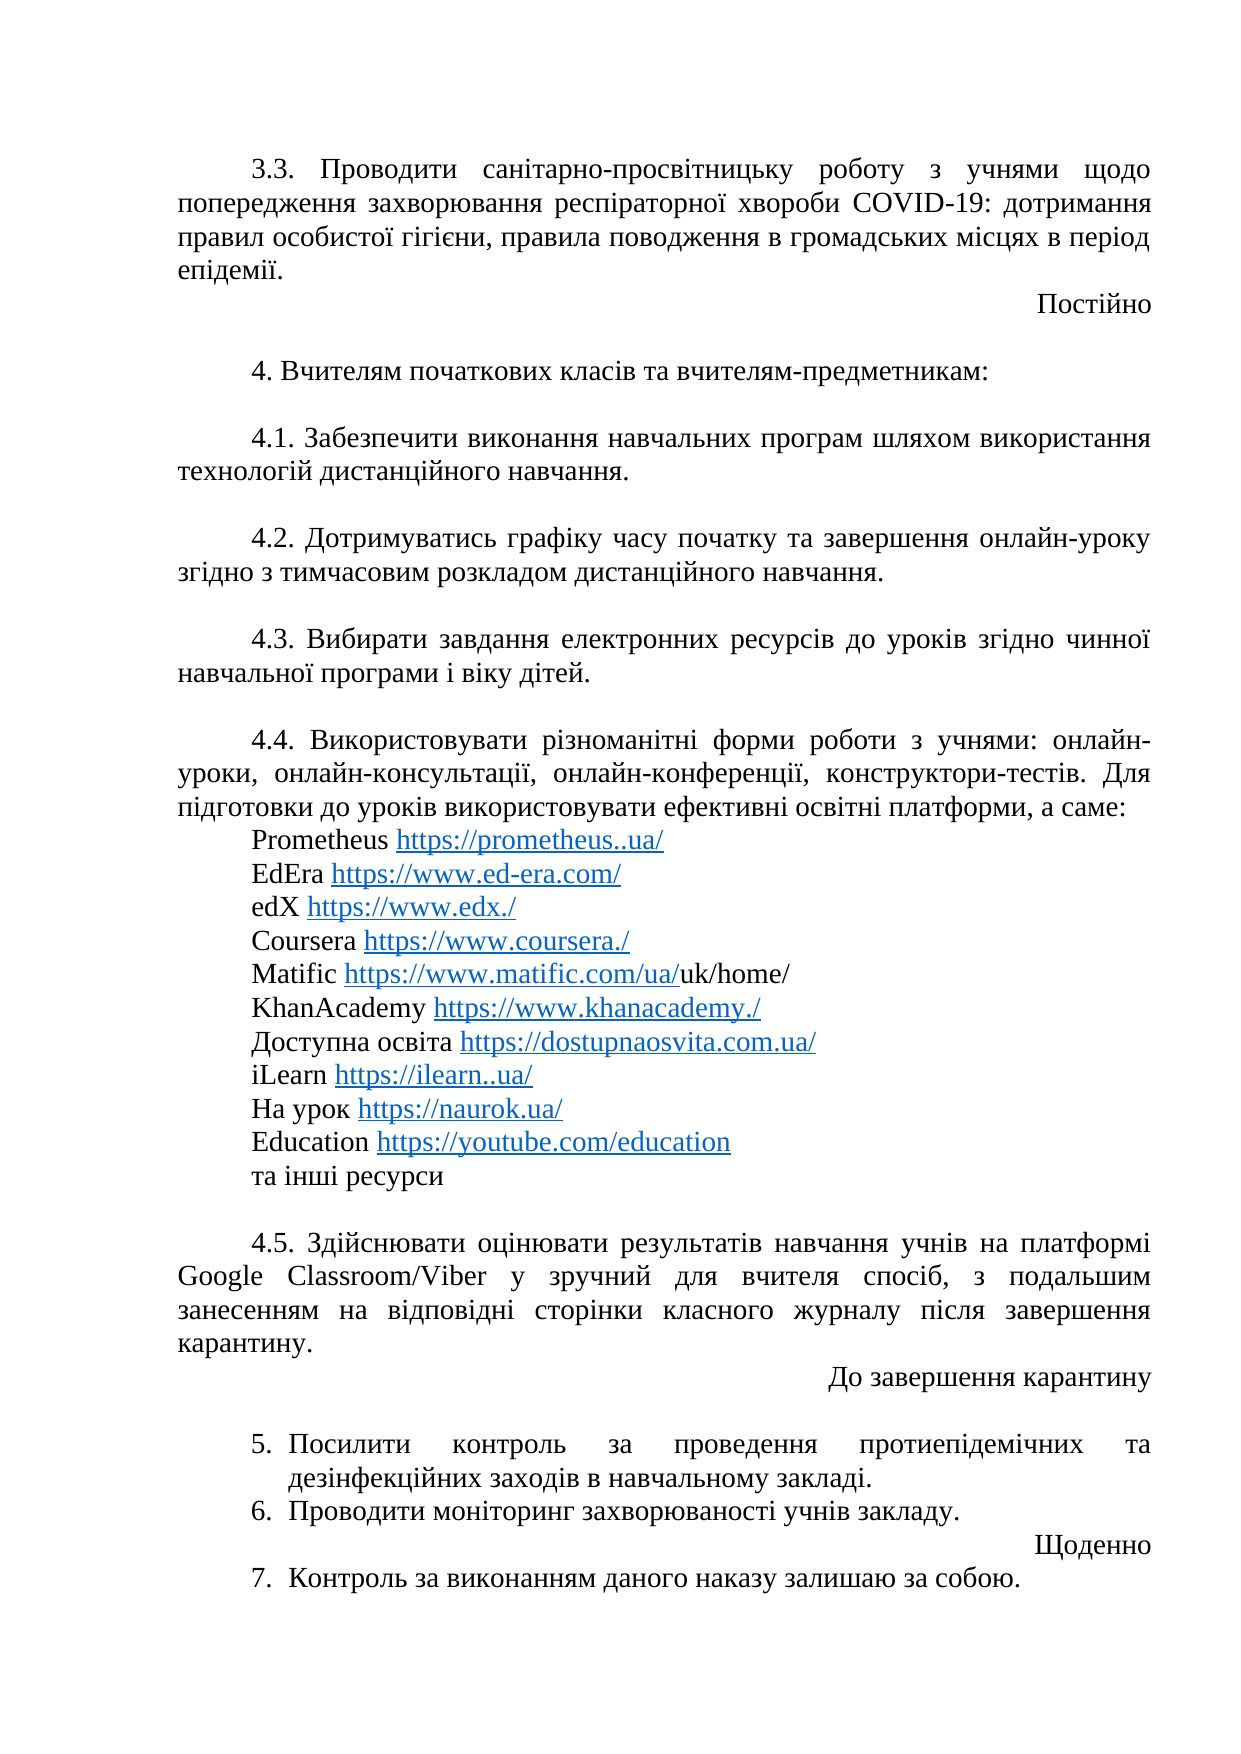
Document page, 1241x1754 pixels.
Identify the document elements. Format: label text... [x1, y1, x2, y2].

text KhanAcademy https://www.khanacademy./ [177, 990, 1152, 1024]
text Matific https://www.matific.com/ua/uk/home/ [177, 957, 1152, 990]
text Prometheus https://prometheus..ua/ [177, 822, 1152, 856]
list Проводити моніторинг захворюваності учнів закладу. [251, 1493, 1152, 1527]
text EdEra https://www.ed-era.com/ [177, 856, 1152, 889]
text На урок https://naurok.ua/ [177, 1091, 1152, 1124]
text 4.1. Забезпечити виконання навчальних програм шляхом використання технологій дистанційного навчання. [177, 420, 1152, 487]
text Постійно [177, 286, 1152, 319]
text edX https://www.edx./ [177, 889, 1152, 923]
text Coursera https://www.coursera./ [177, 923, 1152, 957]
text та інші ресурси [177, 1158, 1152, 1191]
list Посилити контроль за проведення протиепідемічних та дезінфекційних заходів в навчальному закладі. [251, 1426, 1152, 1493]
text До завершення карантину [177, 1359, 1152, 1393]
text Доступна освіта https://dostupnaosvita.com.ua/ [177, 1024, 1152, 1057]
text 4.2. Дотримуватись графіку часу початку та завершення онлайн-уроку згідно з тимчасовим розкладом дистанційного навчання. [177, 521, 1152, 588]
text 3.3. Проводити санітарно-просвітницьку роботу з учнями щодо попередження захворювання респіраторної хвороби COVID-19: дотримання правил особистої гігієни, правила поводження в громадських місцях в період епідемії. [177, 152, 1152, 286]
text 4.4. Використовувати різноманітні форми роботи з учнями: онлайн-уроки, онлайн-консультації, онлайн-конференції, конструктори-тестів. Для підготовки до уроків використовувати ефективні освітні платформи, а саме: [177, 722, 1152, 822]
text 4. Вчителям початкових класів та вчителям-предметникам: [177, 353, 1152, 386]
text 4.5. Здійснювати оцінювати результатів навчання учнів на платформі Google Classroom/Viber у зручний для вчителя спосіб, з подальшим занесенням на відповідні сторінки класного журналу після завершення карантину. [177, 1225, 1152, 1359]
list Щоденно [288, 1527, 1152, 1560]
text Education https://youtube.com/education [177, 1124, 1152, 1158]
text 4.3. Вибирати завдання електронних ресурсів до уроків згідно чинної навчальної програми і віку дітей. [177, 621, 1152, 688]
text iLearn https://ilearn..ua/ [177, 1057, 1152, 1091]
list Контроль за виконанням даного наказу залишаю за собою. [251, 1560, 1152, 1594]
